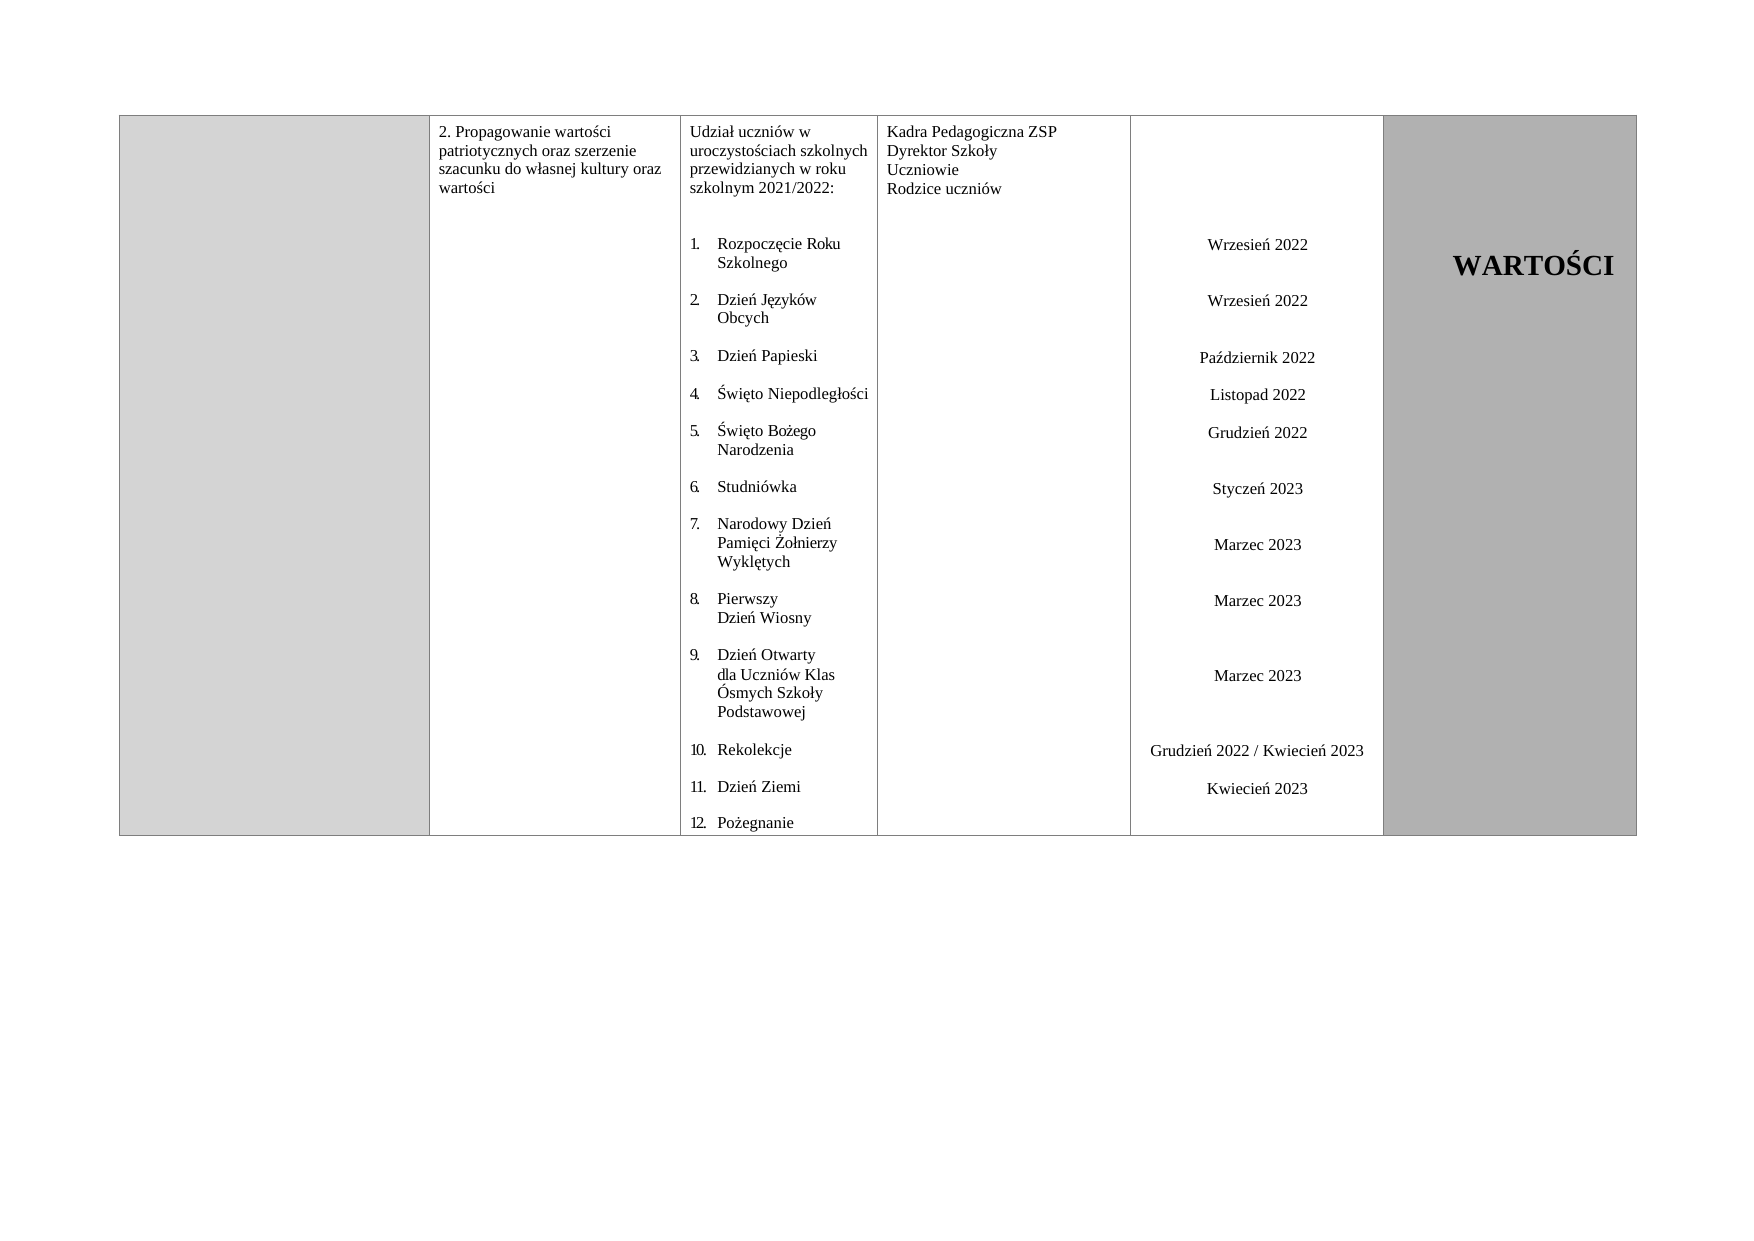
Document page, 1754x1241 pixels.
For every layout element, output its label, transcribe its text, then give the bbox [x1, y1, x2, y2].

table_cell WARTOŚCI [1384, 116, 1636, 835]
table_cell Udział uczniów w uroczystościach szkolnych przewidzianych w roku szkolnym 2021/2022: Rozpoczęcie Roku Szkolnego Dzień Języków Obcych Dzień Papieski Święto Niepodległości Święto Bożego Narodzenia Studniówka Narodowy Dzień Pamięci Żołnierzy Wyklętych Pierwszy Dzień Wiosny Dzień Otwarty dla Uczniów Klas Ósmych Szkoły Podstawowej Rekolekcje Dzień Ziemi Pożegnanie [681, 116, 877, 835]
table_cell 2. Propagowanie wartości patriotycznych oraz szerzenie szacunku do własnej kultury oraz wartości [430, 116, 680, 835]
table_cell Wrzesień 2022 Wrzesień 2022 Październik 2022 Listopad 2022 Grudzień 2022 Styczeń 2023 Marzec 2023 Marzec 2023 Marzec 2023 Grudzień 2022 / Kwiecień 2023 Kwiecień 2023 [1131, 116, 1383, 835]
table_cell WYCHOWANIE DO WARTOŚCI [WARTOŚCI] [120, 116, 429, 835]
table_cell Kadra Pedagogiczna ZSP Dyrektor Szkoły Uczniowie Rodzice uczniów [878, 116, 1130, 835]
